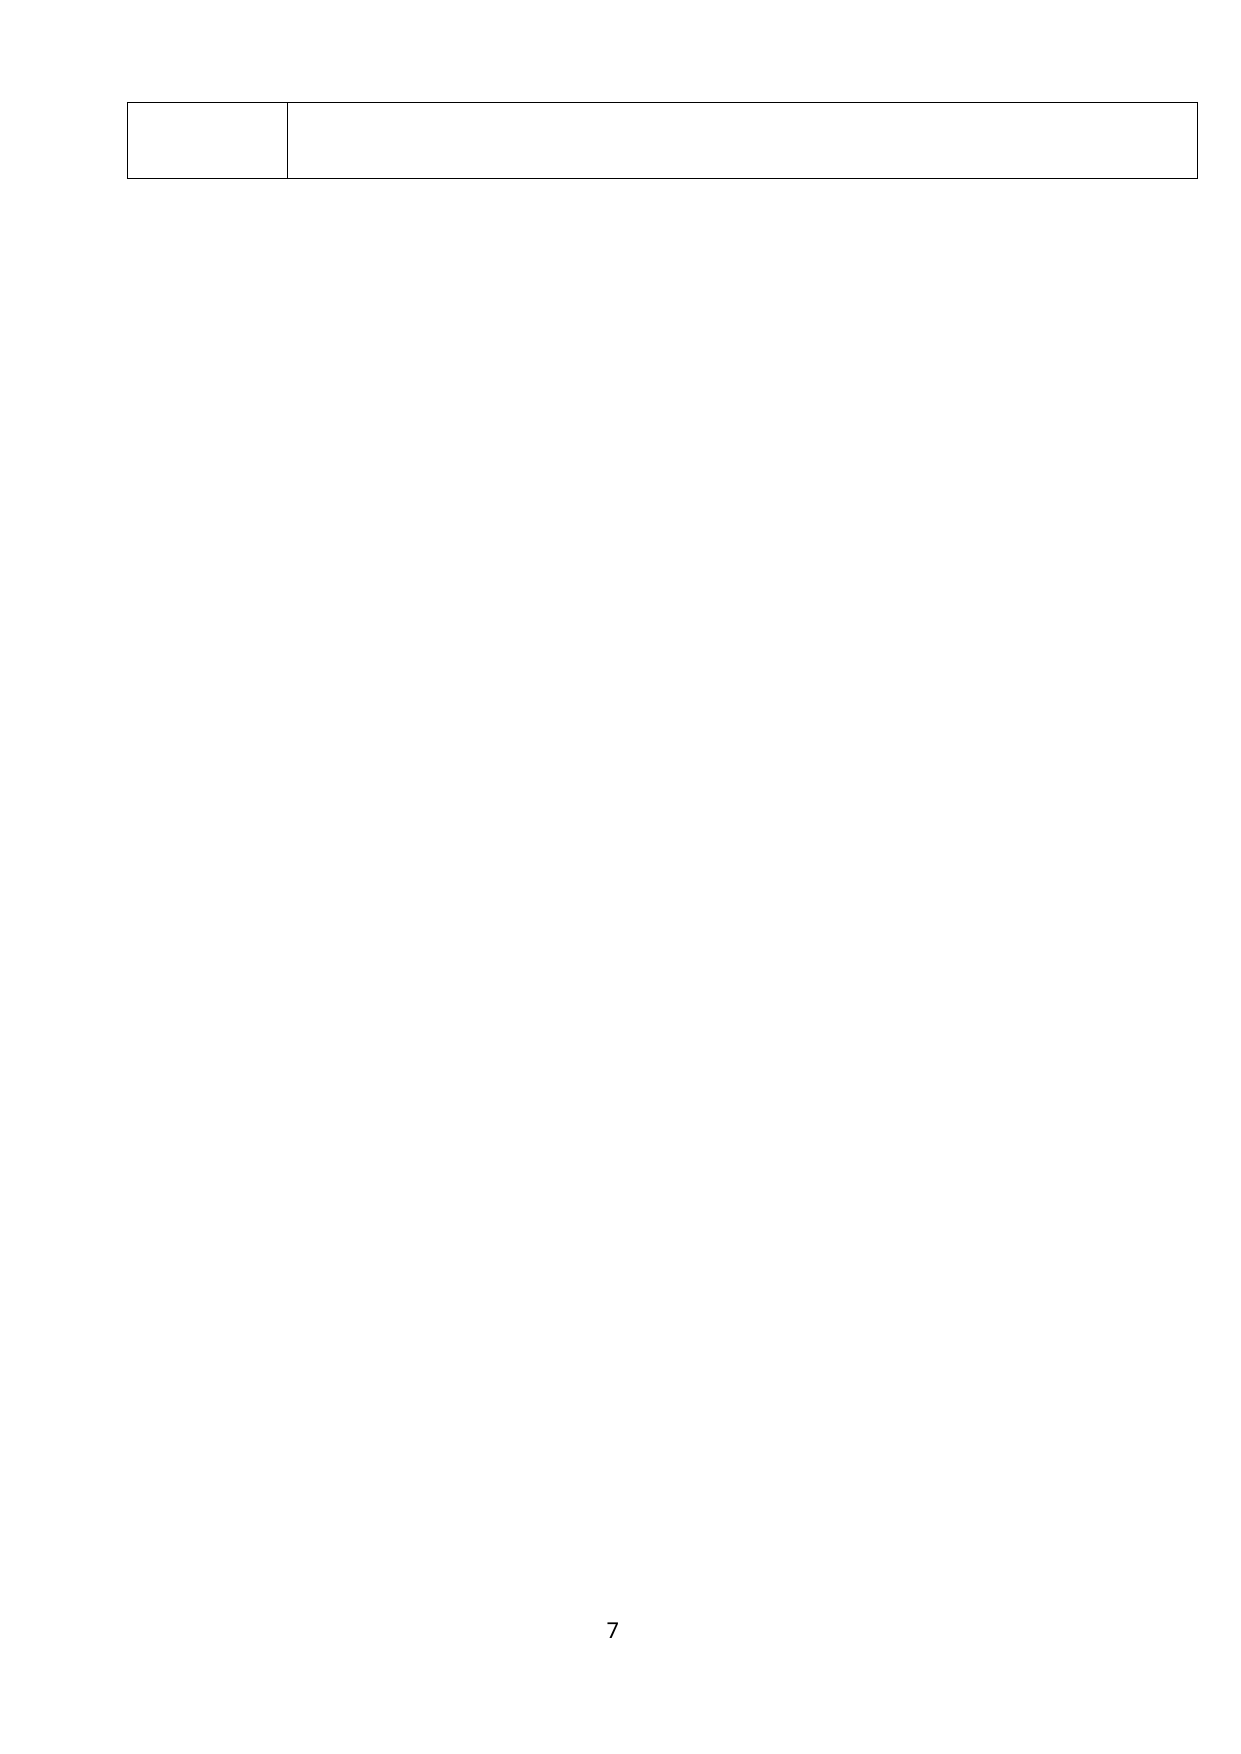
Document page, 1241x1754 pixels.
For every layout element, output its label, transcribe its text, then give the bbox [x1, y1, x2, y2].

table_header 所 見 [128, 103, 287, 178]
table_header [288, 103, 1197, 178]
